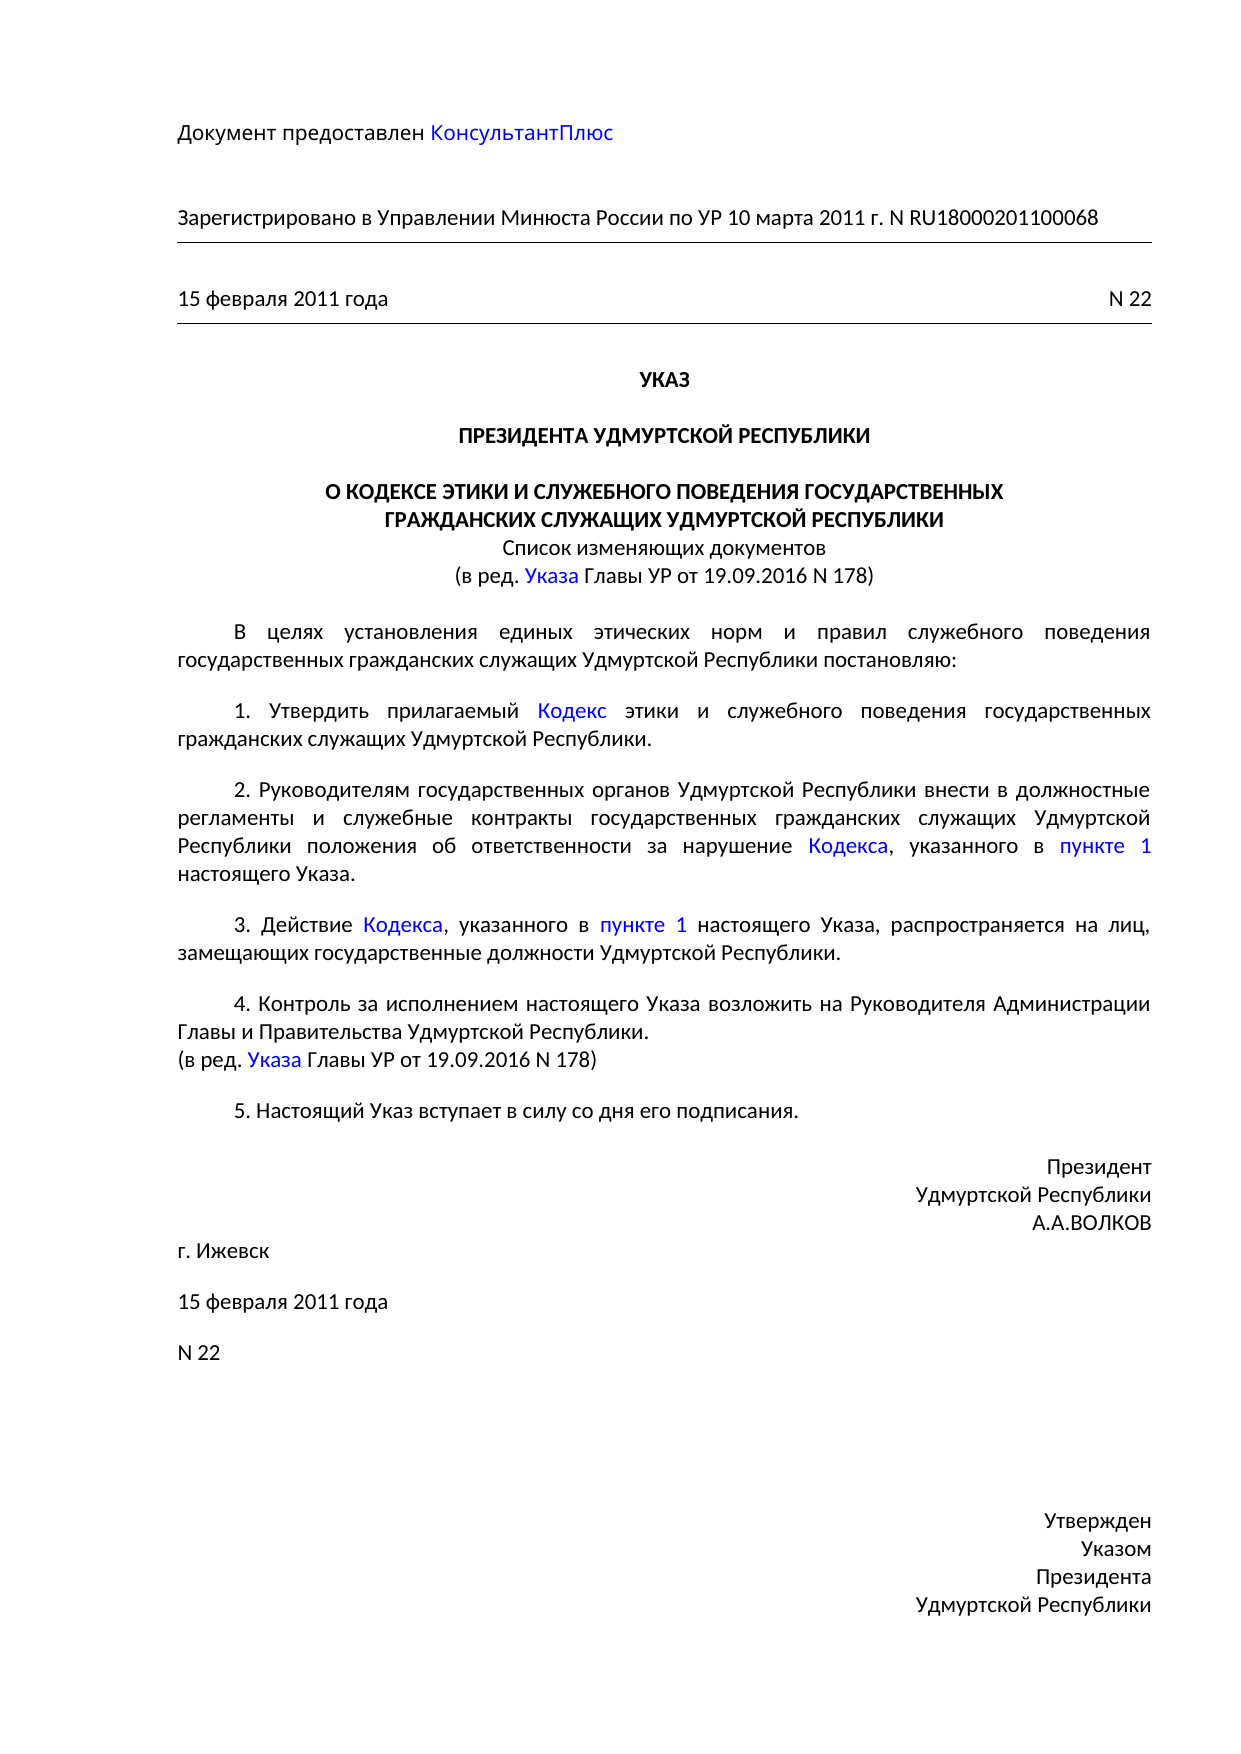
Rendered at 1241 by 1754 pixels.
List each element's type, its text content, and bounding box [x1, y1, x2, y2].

text г. Ижевск [177, 1236, 1152, 1264]
text В целях установления единых этических норм и правил служебного поведения государственных гражданских служащих Удмуртской Республики постановляю: [177, 617, 1152, 673]
text Утвержден [177, 1506, 1152, 1534]
text Указом [177, 1534, 1152, 1562]
text Список изменяющих документов [177, 533, 1152, 561]
text Удмуртской Республики [177, 1590, 1152, 1618]
title УКАЗ [177, 365, 1152, 393]
title Документ предоставлен КонсультантПлюс [177, 118, 1152, 175]
text 3. Действие Кодекса, указанного в пункте 1 настоящего Указа, распространяется на лиц, замещающих государственные должности Удмуртской Республики. [177, 910, 1152, 966]
text Президента [177, 1562, 1152, 1590]
text N 22 [177, 1338, 1152, 1366]
text А.А.ВОЛКОВ [177, 1208, 1152, 1236]
text Президент [177, 1152, 1152, 1180]
text 1. Утвердить прилагаемый Кодекс этики и служебного поведения государственных гражданских служащих Удмуртской Республики. [177, 696, 1152, 752]
text Удмуртской Республики [177, 1180, 1152, 1208]
text 5. Настоящий Указ вступает в силу со дня его подписания. [177, 1096, 1152, 1124]
text 2. Руководителям государственных органов Удмуртской Республики внести в должностные регламенты и служебные контракты государственных гражданских служащих Удмуртской Республики положения об ответственности за нарушение Кодекса, указанного в пункте 1 настоящего Указа. [177, 775, 1152, 887]
table_header 15 февраля 2011 года [177, 284, 664, 312]
text (в ред. Указа Главы УР от 19.09.2016 N 178) [177, 561, 1152, 589]
text (в ред. Указа Главы УР от 19.09.2016 N 178) [177, 1045, 1152, 1073]
title О КОДЕКСЕ ЭТИКИ И СЛУЖЕБНОГО ПОВЕДЕНИЯ ГОСУДАРСТВЕННЫХ [177, 477, 1152, 505]
text Зарегистрировано в Управлении Минюста России по УР 10 марта 2011 г. N RU18000201100068 [177, 203, 1152, 231]
table_header N 22 [664, 284, 1152, 312]
text 15 февраля 2011 года [177, 1287, 1152, 1315]
title ГРАЖДАНСКИХ СЛУЖАЩИХ УДМУРТСКОЙ РЕСПУБЛИКИ [177, 505, 1152, 533]
text 4. Контроль за исполнением настоящего Указа возложить на Руководителя Администрации Главы и Правительства Удмуртской Республики. [177, 989, 1152, 1045]
title ПРЕЗИДЕНТА УДМУРТСКОЙ РЕСПУБЛИКИ [177, 421, 1152, 449]
